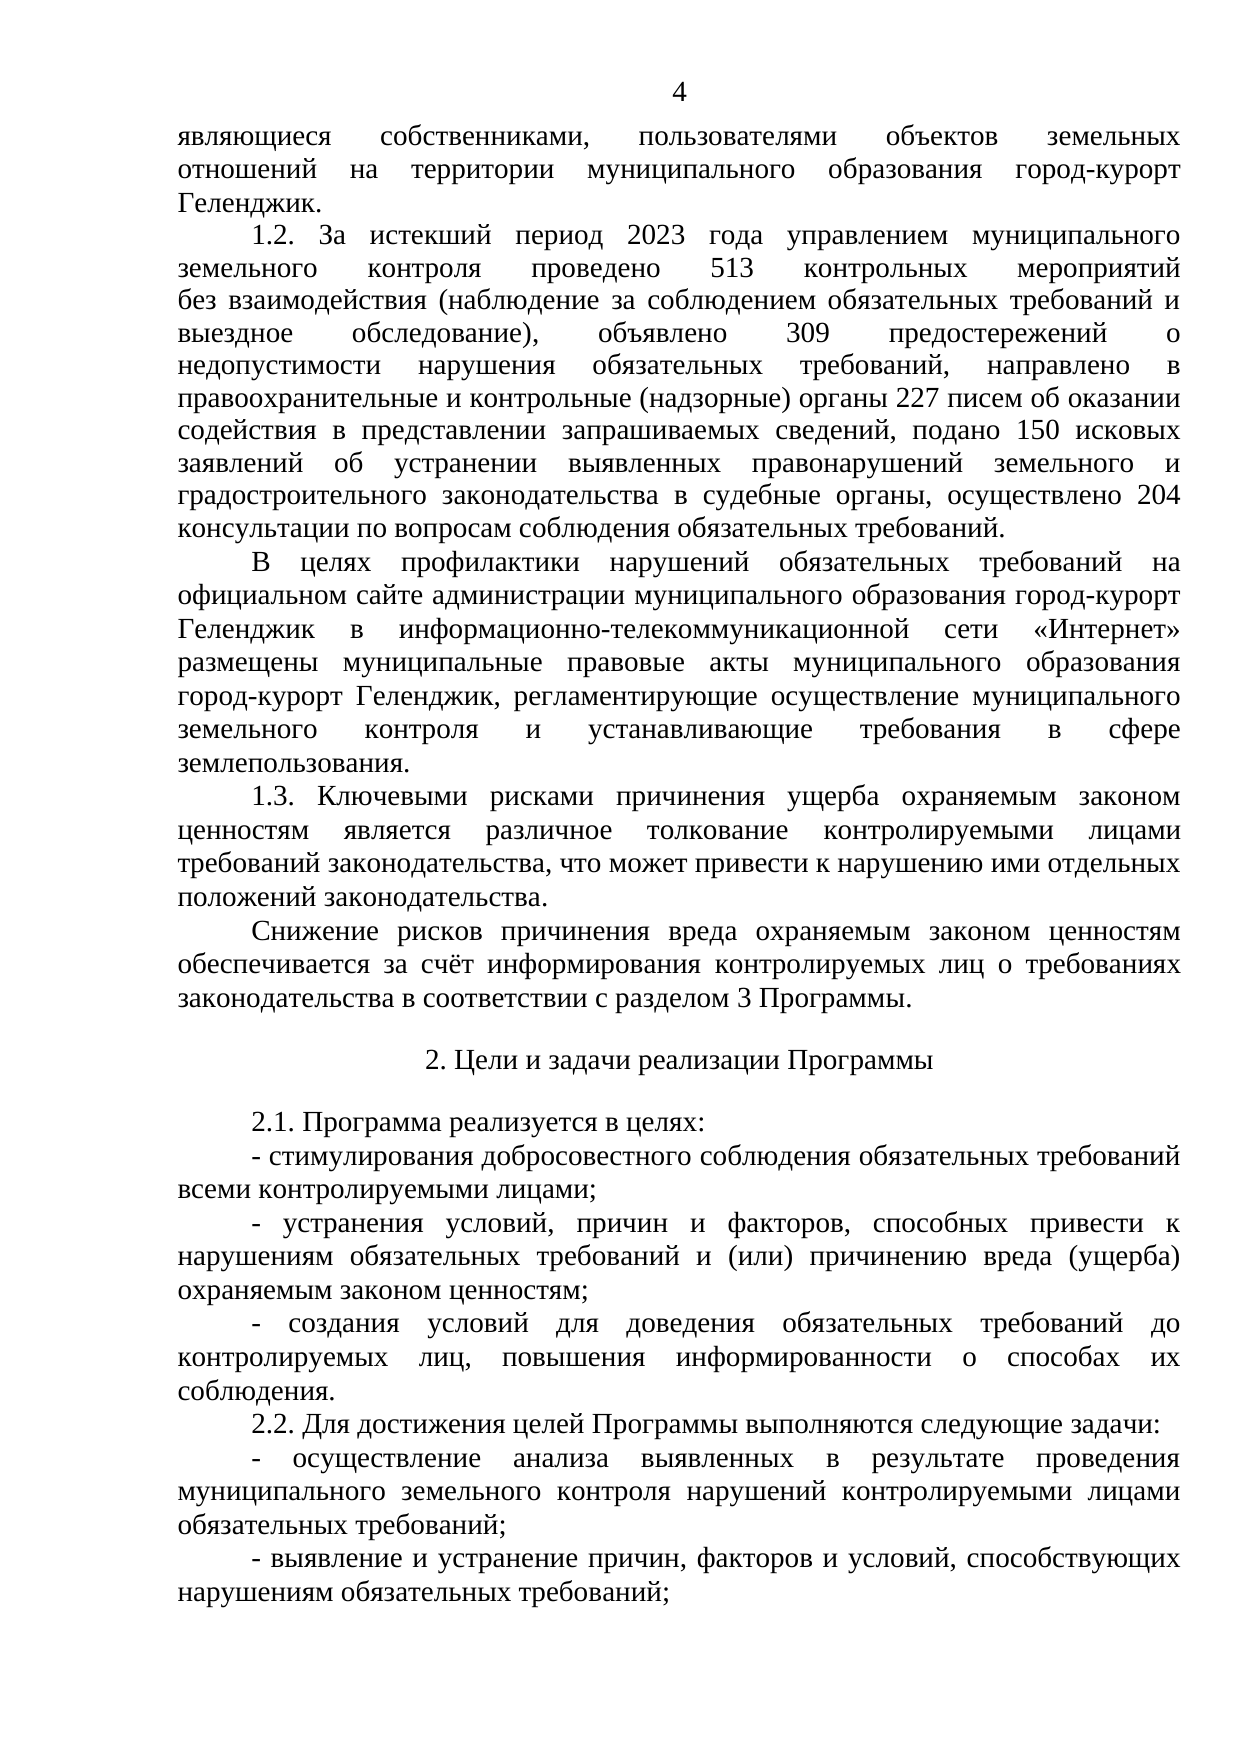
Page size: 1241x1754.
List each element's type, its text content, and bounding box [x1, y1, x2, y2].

text - выявление и устранение причин, факторов и условий, способствующих нарушениям обязательных требований; [177, 1540, 1181, 1607]
text 1.2. За истекший период 2023 года управлением муниципального земельного контроля проведено 513 контрольных мероприятий без взаимодействия (наблюдение за соблюдением обязательных требований и выездное обследование), объявлено 309 предостережений о недопустимости нарушения обязательных требований, направлено в правоохранительные и контрольные (надзорные) органы 227 писем об оказании содействия в представлении запрашиваемых сведений, подано 150 исковых заявлений об устранении выявленных правонарушений земельного и градостроительного законодательства в судебные органы, осуществлено 204 консультации по вопросам соблюдения обязательных требований. [177, 219, 1181, 544]
text - осуществление анализа выявленных в результате проведения муниципального земельного контроля нарушений контролируемыми лицами обязательных требований; [177, 1440, 1181, 1540]
text 2.1. Программа реализуется в целях: [177, 1104, 1181, 1138]
text 2.2. Для достижения целей Программы выполняются следующие задачи: [177, 1406, 1181, 1440]
text 1.3. Ключевыми рисками причинения ущерба охраняемым законом ценностям является различное толкование контролируемыми лицами требований законодательства, что может привести к нарушению ими отдельных положений законодательства. [177, 778, 1181, 913]
text Снижение рисков причинения вреда охраняемым законом ценностям обеспечивается за счёт информирования контролируемых лиц о требованиях законодательства в соответствии с разделом 3 Программы. [177, 913, 1181, 1013]
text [177, 118, 1181, 219]
text - стимулирования добросовестного соблюдения обязательных требований всеми контролируемыми лицами; [177, 1138, 1181, 1205]
text 2. Цели и задачи реализации Программы [177, 1042, 1181, 1076]
text - устранения условий, причин и факторов, способных привести к нарушениям обязательных требований и (или) причинению вреда (ущерба) охраняемым законом ценностям; [177, 1205, 1181, 1306]
text В целях профилактики нарушений обязательных требований на официальном сайте администрации муниципального образования город-курорт Геленджик в информационно-телекоммуникационной сети «Интернет» размещены муниципальные правовые акты муниципального образования город-курорт Геленджик, регламентирующие осуществление муниципального земельного контроля и устанавливающие требования в сфере землепользования. [177, 544, 1181, 778]
text - создания условий для доведения обязательных требований до контролируемых лиц, повышения информированности о способах их соблюдения. [177, 1306, 1181, 1406]
